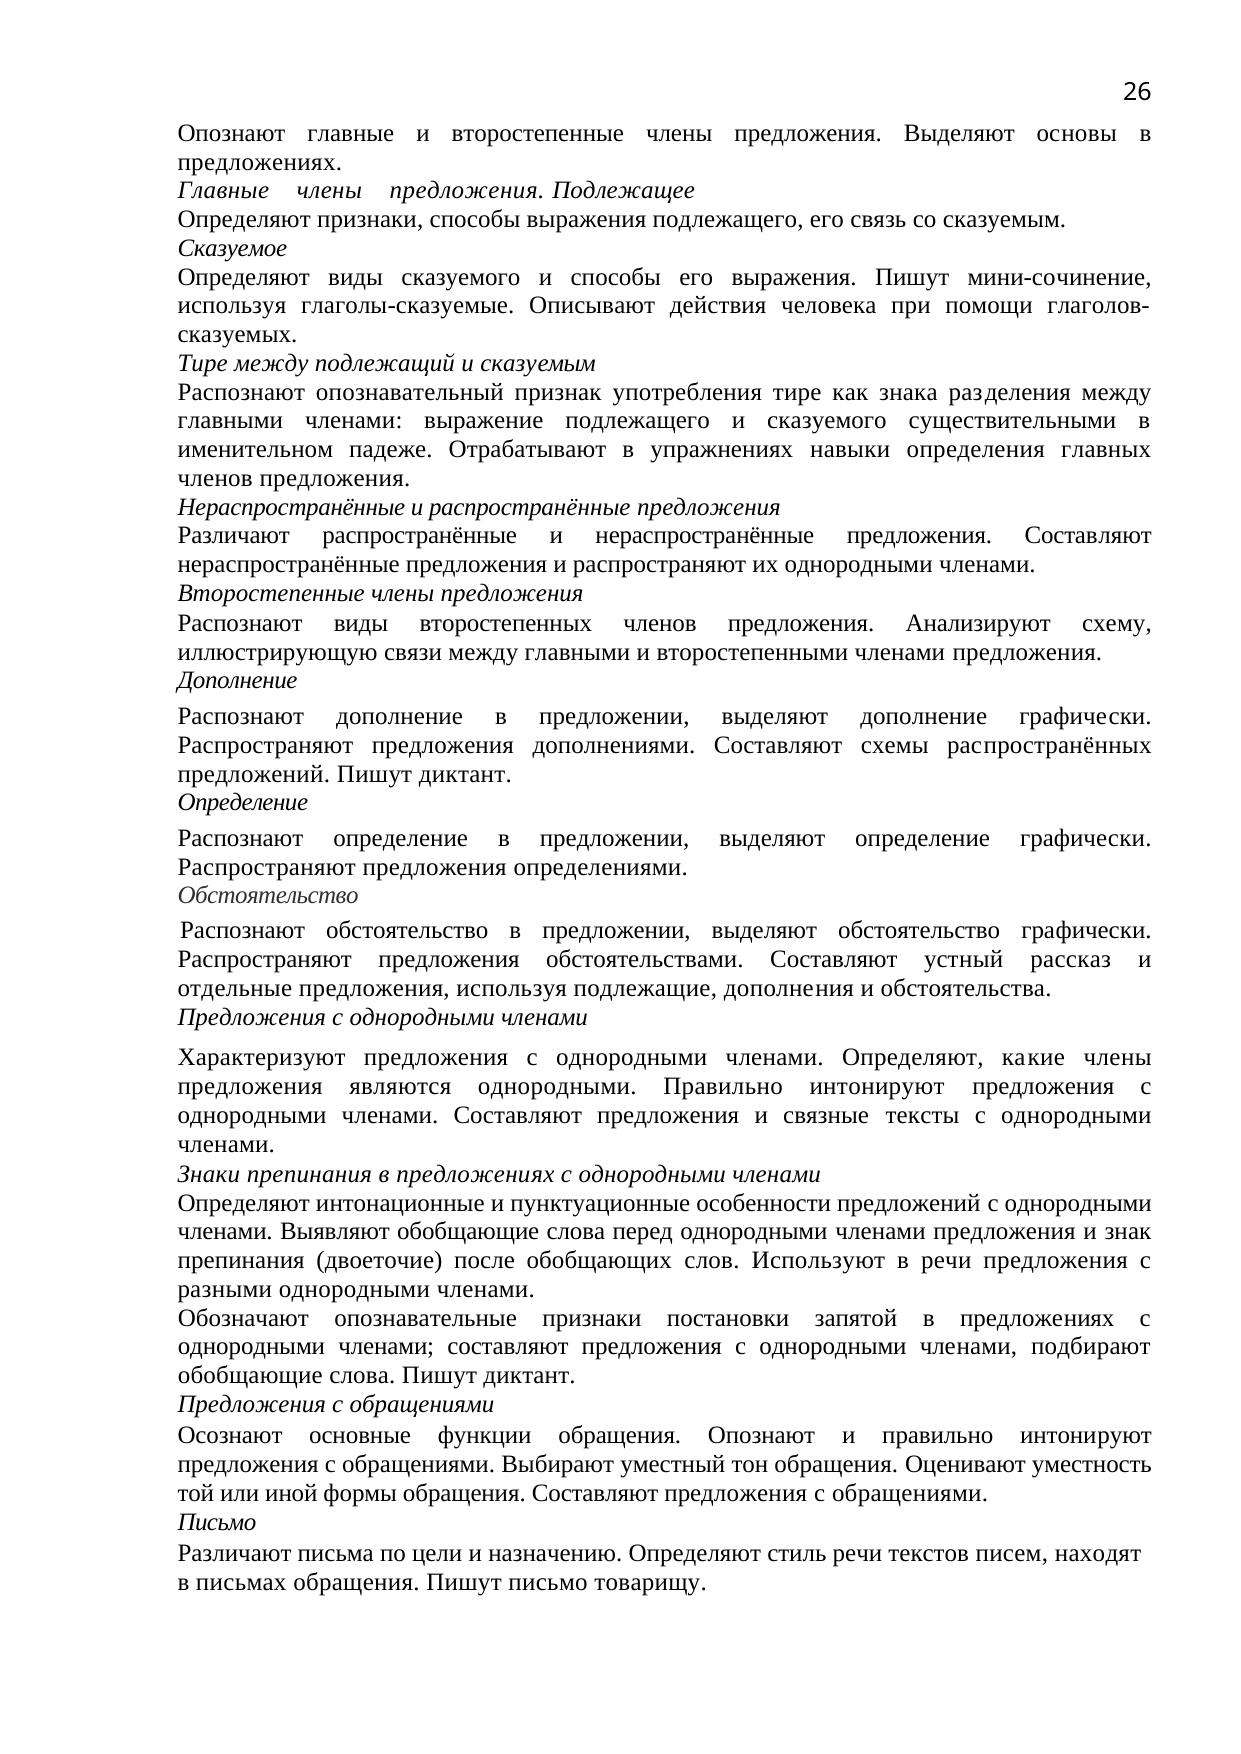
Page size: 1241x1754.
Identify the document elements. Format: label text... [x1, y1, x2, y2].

text Письмо [177, 1507, 1152, 1536]
text Предложения с обращениями [177, 1389, 1152, 1418]
text Характеризуют предложения с однородными членами. Определяют, какие члены предложения являются однородными. Правильно интонируют предложения с однородными членами. Составляют предложения и связные тексты с однородными членами. [177, 1042, 1152, 1157]
text Определяют интонационные и пунктуационные особенности предложений с однородными членами. Выявляют обобщающие слова перед однородными членами предложения и знак препинания (двоеточие) после обобщающих слов. Используют в речи предложения с разными однородными членами. [177, 1188, 1152, 1303]
text Сказуемое [177, 233, 1152, 262]
text Распознают определение в предложении, выделяют определение графически. Распространяют предложения определениями. [177, 823, 1152, 881]
text Определяют виды сказуемого и способы его выражения. Пишут мини-сочинение, используя глаголы-сказуемые. Описывают действия человека при помощи глаголов-сказуемых. [177, 262, 1152, 348]
text Распознают обстоятельство в предложении, выделяют обстоятельство графически. Распространяют предложения обстоятельствами. Составляют устный рассказ и отдельные предложения, используя подлежащие, дополнения и обстоятельства. [177, 915, 1152, 1002]
text Различают распространённые и нераспространённые предложения. Составляют нераспространённые предложения и распространяют их однородными членами. [177, 521, 1152, 578]
text Дополнение [177, 665, 1152, 694]
text Обстоятельство [162, 881, 1152, 909]
text Тире между подлежащий и сказуемым [177, 348, 1152, 377]
text Осознают основные функции обращения. Опознают и правильно интонируют предложения с обращениями. Выбирают уместный тон обращения. Оценивают уместность той или иной формы обращения. Составляют предложения с обращениями. [177, 1421, 1152, 1507]
text Обозначают опознавательные признаки постановки запятой в предложениях с однородными членами; составляют предложения с однородными членами, подбирают обобщающие слова. Пишут диктант. [178, 1303, 1151, 1389]
text Определение [177, 787, 1152, 816]
text Главные члены предложения. Подлежащее [177, 176, 1152, 204]
text Второстепенные члены предложения [177, 578, 1152, 607]
text Определяют признаки, способы выражения подлежащего, его связь со сказуемым. [177, 204, 1152, 233]
text Распознают опознавательный признак употребления тире как знака разделения между главными членами: выражение подлежащего и сказуемого существительными в именительном падеже. Отрабатывают в упражнениях навыки определения главных членов предложения. [177, 377, 1152, 492]
text Распознают виды второстепенных членов предложения. Анализируют схему, иллюстрирующую связи между главными и второстепенными членами предложения. [177, 608, 1152, 665]
text Распознают дополнение в предложении, выделяют дополнение графически. Распространяют предложения дополнениями. Составляют схемы распространённых предложений. Пишут диктант. [177, 701, 1152, 787]
text Знаки препинания в предложениях с однородными членами [177, 1159, 1152, 1188]
text Опознают главные и второстепенные члены предложения. Выделяют основы в предложениях. [177, 118, 1152, 176]
text Нераспространённые и распространённые предложения [177, 492, 1152, 521]
text Предложения с однородными членами [177, 1002, 1152, 1030]
text Различают письма по цели и назначению. Определяют стиль речи текстов писем, находят в письмах обращения. Пишут письмо товарищу. [177, 1538, 1152, 1596]
